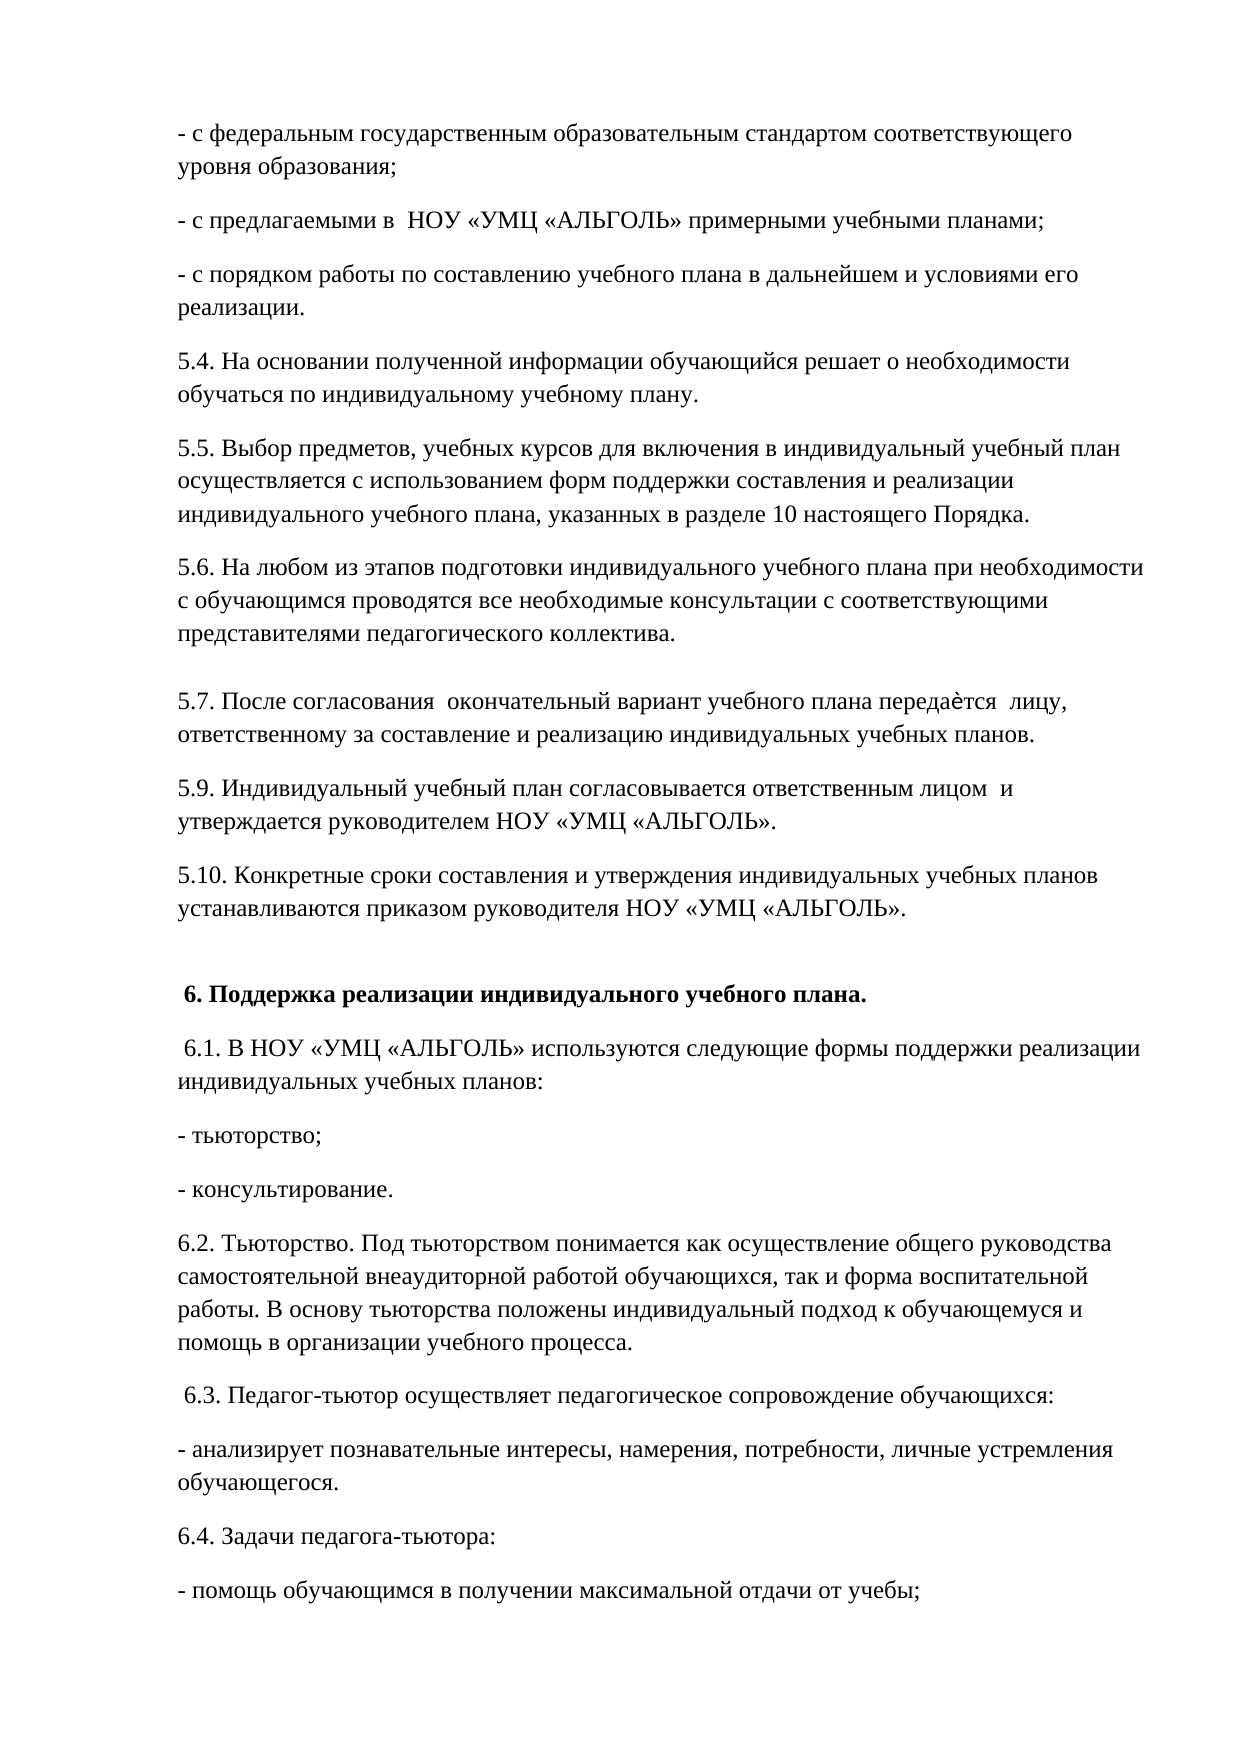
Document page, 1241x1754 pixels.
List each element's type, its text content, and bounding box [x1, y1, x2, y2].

text 6. Поддержка реализации индивидуального учебного плана. [177, 979, 1152, 1008]
text - с предлагаемыми в НОУ «УМЦ «АЛЬГОЛЬ» примерными учебными планами; [177, 205, 1152, 234]
text - с федеральным государственным образовательным стандартом соответствующего уровня образования; [177, 118, 1152, 180]
text 5.9. Индивидуальный учебный план согласовывается ответственным лицом и утверждается руководителем НОУ «УМЦ «АЛЬГОЛЬ». [177, 773, 1152, 835]
text 5.5. Выбор предметов, учебных курсов для включения в индивидуальный учебный план осуществляется с использованием форм поддержки составления и реализации индивидуального учебного плана, указанных в разделе 10 настоящего Порядка. [177, 433, 1152, 527]
text 6.1. В НОУ «УМЦ «АЛЬГОЛЬ» используются следующие формы поддержки реализации индивидуальных учебных планов: [177, 1033, 1152, 1095]
text 5.6. На любом из этапов подготовки индивидуального учебного плана при необходимости с обучающимся проводятся все необходимые консультации с соответствующими представителями педагогического коллектива. 5.7. После согласования окончательный вариант учебного плана передаѐтся лицу, ответственному за составление и реализацию индивидуальных учебных планов. [177, 552, 1152, 748]
text - консультирование. [177, 1174, 1152, 1203]
text - тьюторство; [177, 1120, 1152, 1149]
text 6.2. Тьюторство. Под тьюторством понимается как осуществление общего руководства самостоятельной внеаудиторной работой обучающихся, так и форма воспитательной работы. В основу тьюторства положены индивидуальный подход к обучающемуся и помощь в организации учебного процесса. [177, 1228, 1152, 1356]
text - помощь обучающимся в получении максимальной отдачи от учебы; [177, 1575, 1152, 1604]
text - с порядком работы по составлению учебного плана в дальнейшем и условиями его реализации. [177, 259, 1152, 321]
text 6.4. Задачи педагога-тьютора: [177, 1521, 1152, 1550]
text 5.10. Конкретные сроки составления и утверждения индивидуальных учебных планов устанавливаются приказом руководителя НОУ «УМЦ «АЛЬГОЛЬ». [177, 860, 1152, 954]
text - анализирует познавательные интересы, намерения, потребности, личные устремления обучающегося. [177, 1434, 1152, 1496]
text 5.4. На основании полученной информации обучающийся решает о необходимости обучаться по индивидуальному учебному плану. [177, 346, 1152, 407]
text 6.3. Педагог-тьютор осуществляет педагогическое сопровождение обучающихся: [177, 1381, 1152, 1409]
